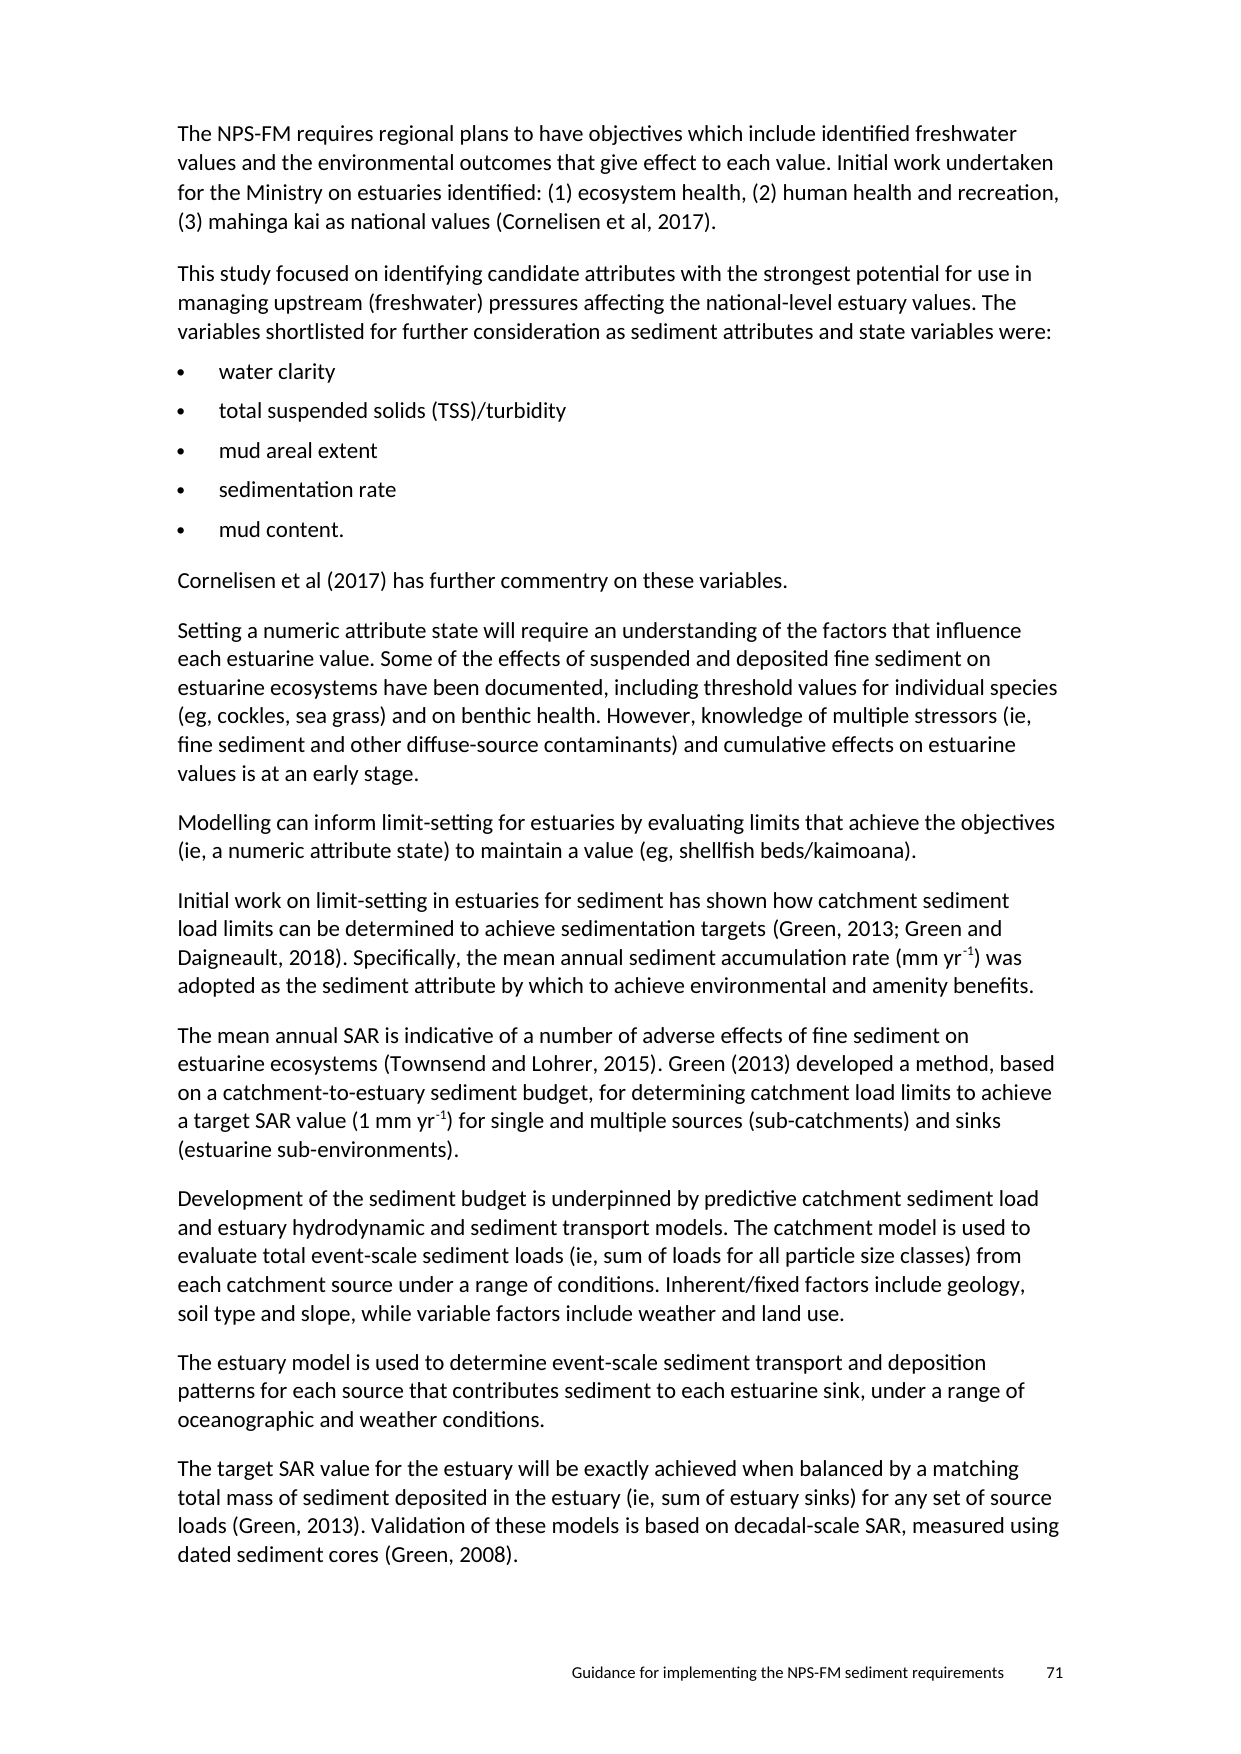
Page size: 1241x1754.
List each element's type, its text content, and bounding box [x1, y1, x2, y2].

text The estuary model is used to determine event-scale sediment transport and deposition patterns for each source that contributes sediment to each estuarine sink, under a range of oceanographic and weather conditions. [177, 1347, 1063, 1433]
text The mean annual SAR is indicative of a number of adverse effects of fine sediment on estuarine ecosystems (Townsend and Lohrer, 2015). Green (2013) developed a method, based on a catchment-to-estuary sediment budget, for determining catchment load limits to achieve a target SAR value (1 mm yr-1) for single and multiple sources (sub-catchments) and sinks (estuarine sub-environments). [177, 1020, 1063, 1163]
text Development of the sediment budget is underpinned by predictive catchment sediment load and estuary hydrodynamic and sediment transport models. The catchment model is used to evaluate total event-scale sediment loads (ie, sum of loads for all particle size classes) from each catchment source under a range of conditions. Inherent/fixed factors include geology, soil type and slope, while variable factors include weather and land use. [177, 1184, 1063, 1327]
text total suspended solids (TSS)/turbidity [177, 395, 1063, 424]
text Cornelisen et al (2017) has further commentry on these variables. [177, 566, 1063, 594]
text water clarity [177, 356, 1063, 385]
text mud content. [177, 514, 1063, 543]
text The NPS-FM requires regional plans to have objectives which include identified freshwater values and the environmental outcomes that give effect to each value. Initial work undertaken for the Ministry on estuaries identified: (1) ecosystem health, (2) human health and recreation, (3) mahinga kai as national values (Cornelisen et al, 2017). [177, 118, 1063, 235]
text This study focused on identifying candidate attributes with the strongest potential for use in managing upstream (freshwater) pressures affecting the national-level estuary values. The variables shortlisted for further consideration as sediment attributes and state variables were: [177, 258, 1063, 345]
text sedimentation rate [177, 474, 1063, 503]
text mud areal extent [177, 435, 1063, 464]
text Modelling can inform limit-setting for estuaries by evaluating limits that achieve the objectives (ie, a numeric attribute state) to maintain a value (eg, shellfish beds/kaimoana). [177, 807, 1063, 864]
text Initial work on limit-setting in estuaries for sediment has shown how catchment sediment load limits can be determined to achieve sedimentation targets (Green, 2013; Green and Daigneault, 2018). Specifically, the mean annual sediment accumulation rate (mm yr-1) was adopted as the sediment attribute by which to achieve environmental and amenity benefits. [177, 885, 1063, 999]
text Setting a numeric attribute state will require an understanding of the factors that influence each estuarine value. Some of the effects of suspended and deposited fine sediment on estuarine ecosystems have been documented, including threshold values for individual species (eg, cockles, sea grass) and on benthic health. However, knowledge of multiple stressors (ie, fine sediment and other diffuse-source contaminants) and cumulative effects on estuarine values is at an early stage. [177, 615, 1063, 787]
text The target SAR value for the estuary will be exactly achieved when balanced by a matching total mass of sediment deposited in the estuary (ie, sum of estuary sinks) for any set of source loads (Green, 2013). Validation of these models is based on decadal-scale SAR, measured using dated sediment cores (Green, 2008). [177, 1454, 1063, 1568]
